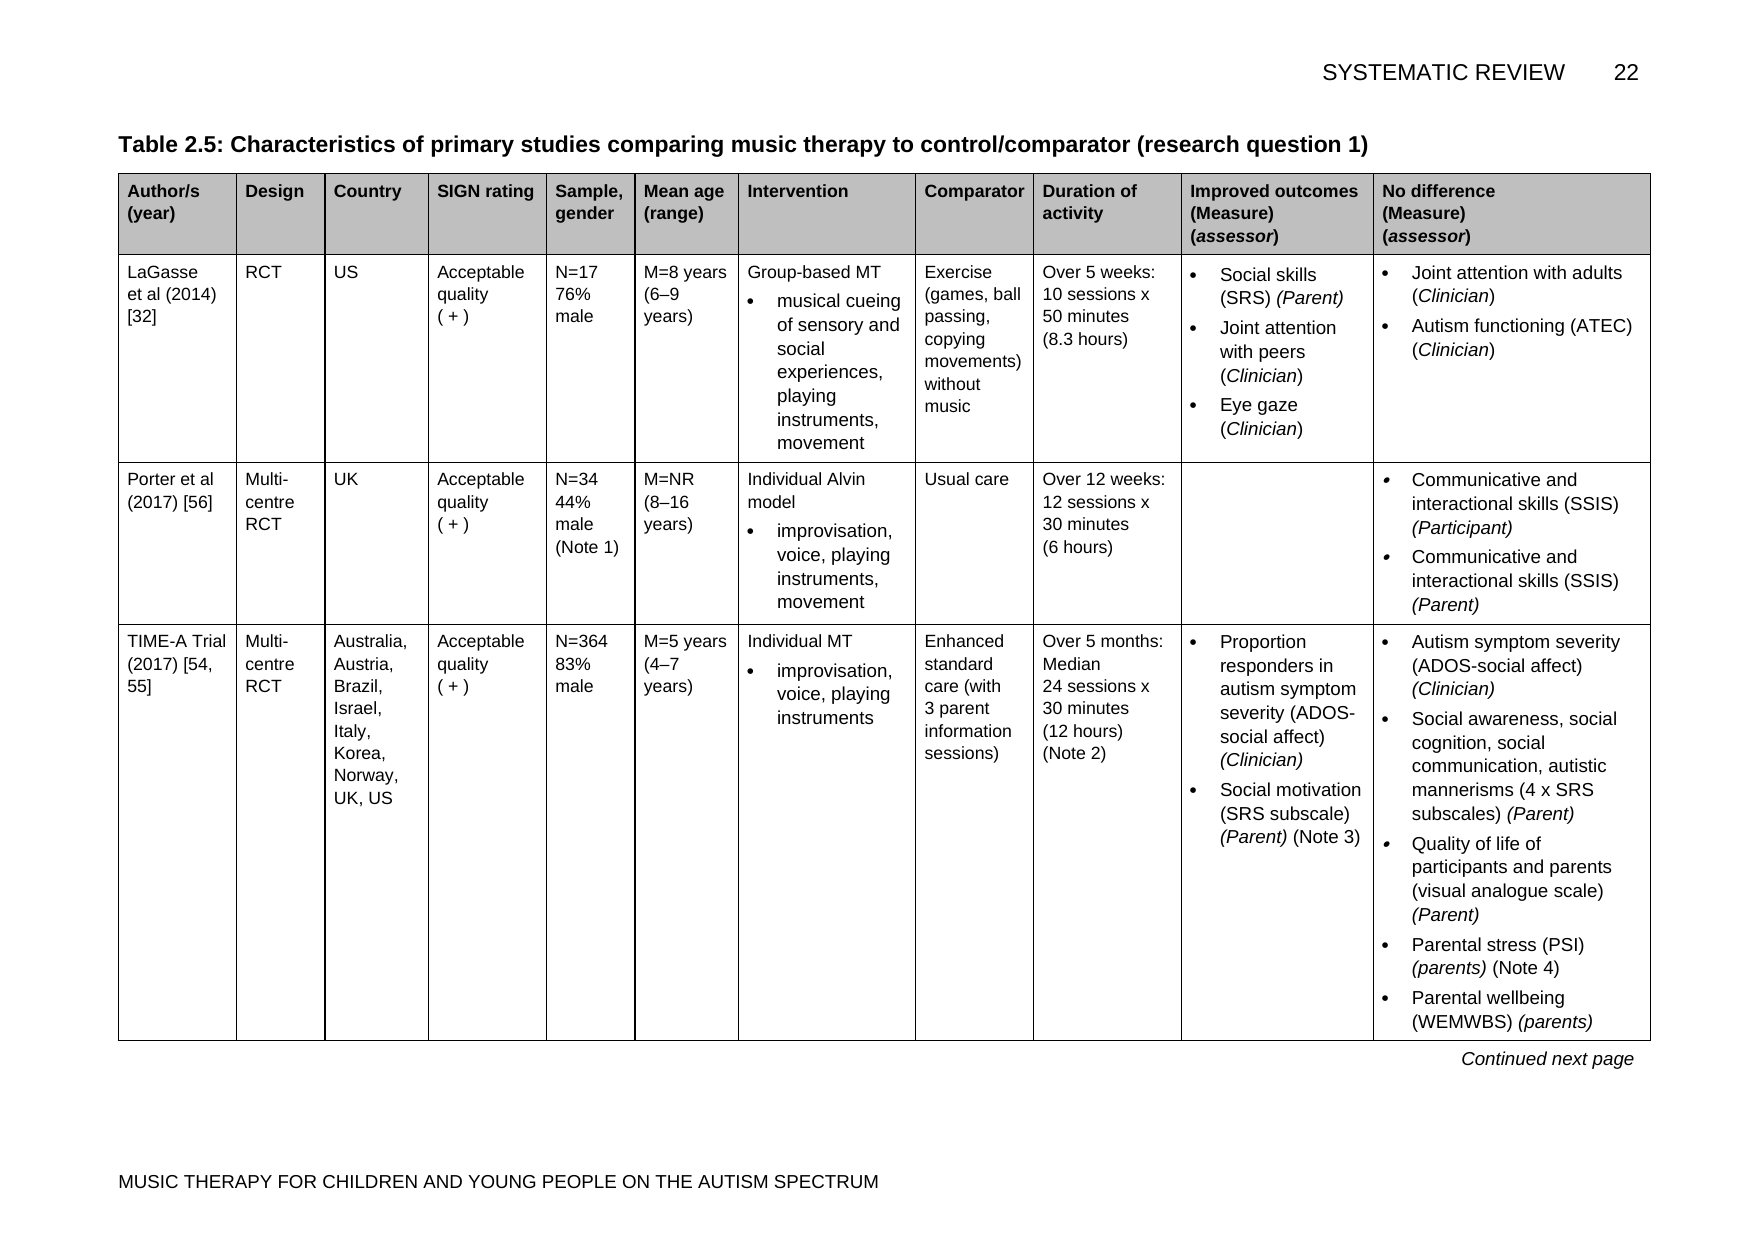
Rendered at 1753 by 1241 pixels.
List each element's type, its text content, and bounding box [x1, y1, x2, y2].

table_cell Autism symptom severity (ADOS-social affect) (Clinician) Social awareness, social cognition, social communication, autistic mannerisms (4 x SRS subscales) (Parent) Quality of life of participants and parents (visual analogue scale) (Parent) Parental stress (PSI) (parents) (Note 4) Parental wellbeing (WEMWBS) (parents) [1374, 625, 1650, 1040]
table_cell Joint attention with adults (Clinician) Autism functioning (ATEC) (Clinician) [1374, 255, 1650, 462]
table_cell LaGasse et al (2014) [32] [119, 255, 236, 462]
table_cell N=17 76% male [547, 255, 634, 462]
table_cell Social skills (SRS) (Parent) Joint attention with peers (Clinician) Eye gaze (Clinician) [1182, 255, 1373, 462]
table_header Improved outcomes (Measure) (assessor) [1182, 174, 1373, 254]
table_cell Over 12 weeks: 12 sessions x 30 minutes (6 hours) [1034, 463, 1181, 623]
table_header Design [237, 174, 324, 254]
table_header Country [326, 174, 428, 254]
table_cell RCT [237, 255, 324, 462]
table_cell Group-based MT musical cueing of sensory and social experiences, playing instruments, movement [739, 255, 915, 462]
table_header Mean age (range) [636, 174, 738, 254]
table_cell Porter et al (2017) [56] [119, 463, 236, 623]
table_header No difference (Measure) (assessor) [1374, 174, 1650, 254]
table_header Sample, gender [547, 174, 634, 254]
table_cell Acceptable quality ( + ) [429, 255, 546, 462]
table_cell Australia, Austria, Brazil, Israel, Italy, Korea, Norway, UK, US [326, 625, 428, 1040]
table_cell Over 5 weeks: 10 sessions x 50 minutes (8.3 hours) [1034, 255, 1181, 462]
table_cell M=5 years (4–7 years) [636, 625, 738, 1040]
table_cell Usual care [916, 463, 1033, 623]
table_cell [1182, 463, 1373, 623]
table_cell M=NR (8–16 years) [636, 463, 738, 623]
text Table 2.5: Characteristics of primary studies comparing music therapy to control/comparator (research question 1) [118, 131, 1634, 157]
table_cell Multi-centre RCT [237, 463, 324, 623]
table_cell Individual MT improvisation, voice, playing instruments [739, 625, 915, 1040]
table_cell Communicative and interactional skills (SSIS) (Participant) Communicative and interactional skills (SSIS) (Parent) [1374, 463, 1650, 623]
text Continued next page [118, 1048, 1634, 1069]
table_header SIGN rating [429, 174, 546, 254]
table_cell TIME-A Trial (2017) [54, 55] [119, 625, 236, 1040]
table_cell Proportion responders in autism symptom severity (ADOS-social affect) (Clinician) Social motivation (SRS subscale) (Parent) (Note 3) [1182, 625, 1373, 1040]
table_cell Exercise (games, ball passing, copying movements) without music [916, 255, 1033, 462]
table_cell US [326, 255, 428, 462]
table_cell Multi-centre RCT [237, 625, 324, 1040]
table_cell Individual Alvin model improvisation, voice, playing instruments, movement [739, 463, 915, 623]
table_cell Acceptable quality ( + ) [429, 625, 546, 1040]
table_cell Over 5 months: Median 24 sessions x 30 minutes (12 hours) (Note 2) [1034, 625, 1181, 1040]
table_cell Acceptable quality ( + ) [429, 463, 546, 623]
table_header Author/s (year) [119, 174, 236, 254]
table_header Duration of activity [1034, 174, 1181, 254]
table_header Intervention [739, 174, 915, 254]
table_cell Enhanced standard care (with 3 parent information sessions) [916, 625, 1033, 1040]
table_cell M=8 years (6–9 years) [636, 255, 738, 462]
table_cell N=34 44% male (Note 1) [547, 463, 634, 623]
table_cell UK [326, 463, 428, 623]
table_cell N=364 83% male [547, 625, 634, 1040]
table_header Comparator [916, 174, 1033, 254]
